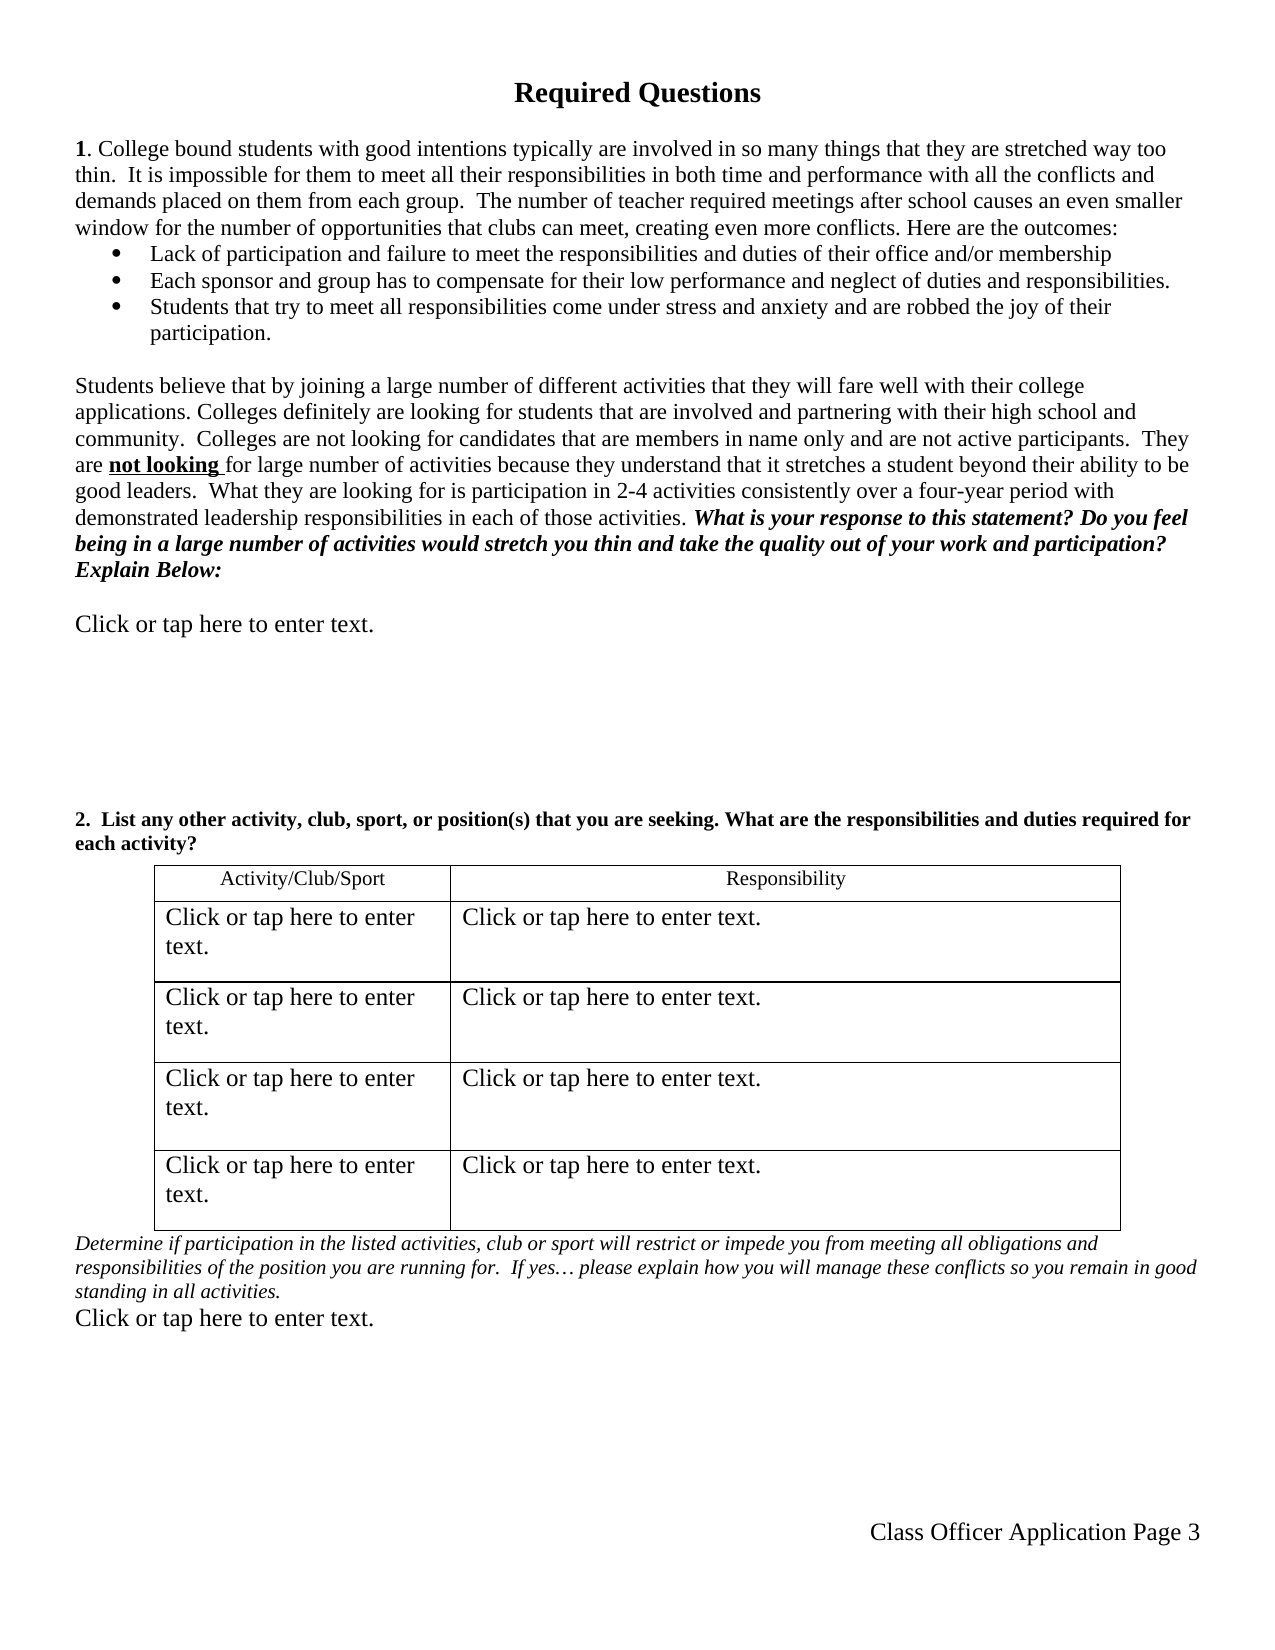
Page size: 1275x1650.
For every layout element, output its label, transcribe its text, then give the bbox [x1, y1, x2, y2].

list Lack of participation and failure to meet the responsibilities and duties of their office and/or membership [112, 240, 1200, 267]
text 2. List any other activity, club, sport, or position(s) that you are seeking. What are the responsibilities and duties required for each activity? [75, 806, 1200, 854]
table_cell [155, 1151, 450, 1230]
text Students believe that by joining a large number of different activities that they will fare well with their college applications. Colleges definitely are looking for students that are involved and partnering with their high school and community. Colleges are not looking for candidates that are members in name only and are not active participants. They are not looking for large number of activities because they understand that it stretches a student beyond their ability to be good leaders. What they are looking for is participation in 2-4 activities consistently over a four-year period with demonstrated leadership responsibilities in each of those activities. What is your response to this statement? Do you feel being in a large number of activities would stretch you thin and take the quality out of your work and participation? Explain Below: [75, 372, 1200, 583]
text Required Questions [75, 75, 1200, 108]
list Each sponsor and group has to compensate for their low performance and neglect of duties and responsibilities. [112, 267, 1200, 293]
list Students that try to meet all responsibilities come under stress and anxiety and are robbed the joy of their participation. [112, 293, 1200, 346]
table_header Responsibility [451, 866, 1120, 901]
table_header Activity/Club/Sport [155, 866, 450, 901]
list Determine if participation in the listed activities, club or sport will restrict or impede you from meeting all obligations and responsibilities of the position you are running for. If yes… please explain how you will manage these conflicts so you remain in good standing in all activities. [75, 1023, 1200, 1303]
text 1. College bound students with good intentions typically are involved in so many things that they are stretched way too thin. It is impossible for them to meet all their responsibilities in both time and performance with all the conflicts and demands placed on them from each group. The number of teacher required meetings after school causes an even smaller window for the number of opportunities that clubs can meet, creating even more conflicts. Here are the outcomes: [75, 135, 1200, 240]
